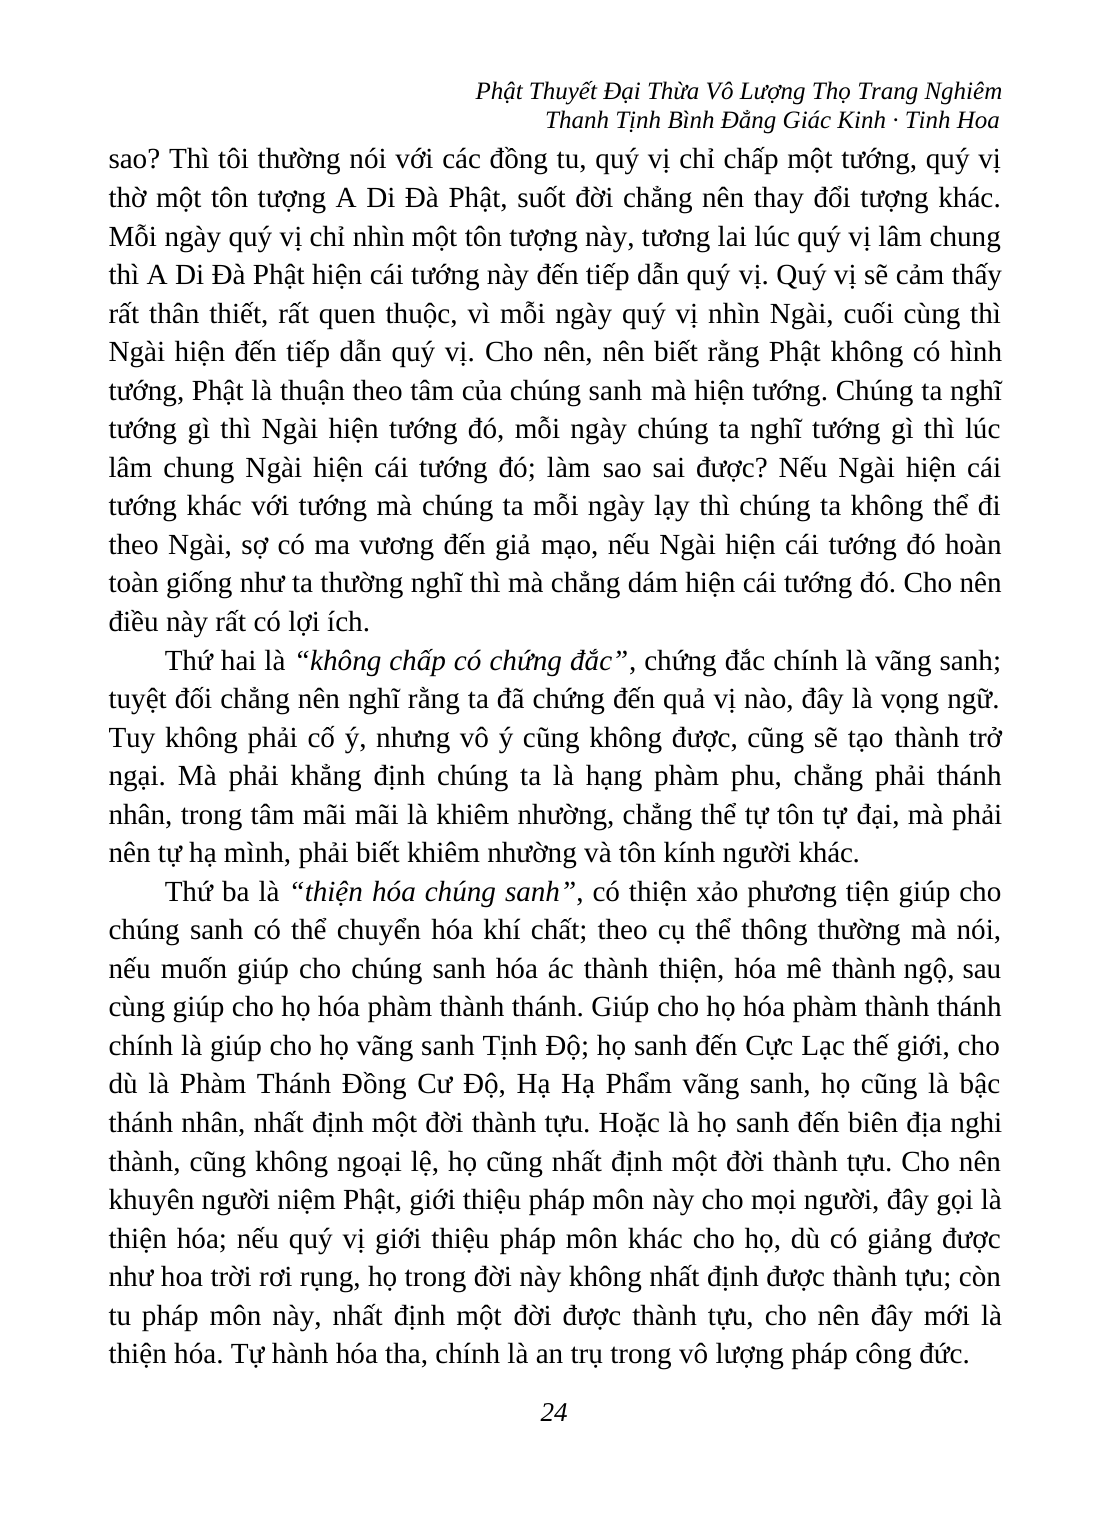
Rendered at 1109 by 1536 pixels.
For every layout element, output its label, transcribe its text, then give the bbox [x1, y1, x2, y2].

text Thứ hai là “không chấp có chứng đắc”, chứng đắc chính là vãng sanh; tuyệt đối chẳng nên nghĩ rằng ta đã chứng đến quả vị nào, đây là vọng ngữ. Tuy không phải cố ý, nhưng vô ý cũng không được, cũng sẽ tạo thành trở ngại. Mà phải khẳng định chúng ta là hạng phàm phu, chẳng phải thánh nhân, trong tâm mãi mãi là khiêm nhường, chẳng thể tự tôn tự đại, mà phải nên tự hạ mình, phải biết khiêm nhường và tôn kính người khác. [108, 643, 1002, 869]
text Thứ ba là “thiện hóa chúng sanh”, có thiện xảo phương tiện giúp cho chúng sanh có thể chuyển hóa khí chất; theo cụ thể thông thường mà nói, nếu muốn giúp cho chúng sanh hóa ác thành thiện, hóa mê thành ngộ, sau cùng giúp cho họ hóa phàm thành thánh. Giúp cho họ hóa phàm thành thánh chính là giúp cho họ vãng sanh Tịnh Độ; họ sanh đến Cực Lạc thế giới, cho dù là Phàm Thánh Đồng Cư Độ, Hạ Hạ Phẩm vãng sanh, họ cũng là bậc thánh nhân, nhất định một đời thành tựu. Hoặc là họ sanh đến biên địa nghi thành, cũng không ngoại lệ, họ cũng nhất định một đời thành tựu. Cho nên khuyên người niệm Phật, giới thiệu pháp môn này cho mọi người, đây gọi là thiện hóa; nếu quý vị giới thiệu pháp môn khác cho họ, dù có giảng được như hoa trời rơi rụng, họ trong đời này không nhất định được thành tựu; còn tu pháp môn này, nhất định một đời được thành tựu, cho nên đây mới là thiện hóa. Tự hành hóa tha, chính là an trụ trong vô lượng pháp công đức. [108, 874, 1002, 1370]
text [108, 142, 1002, 638]
